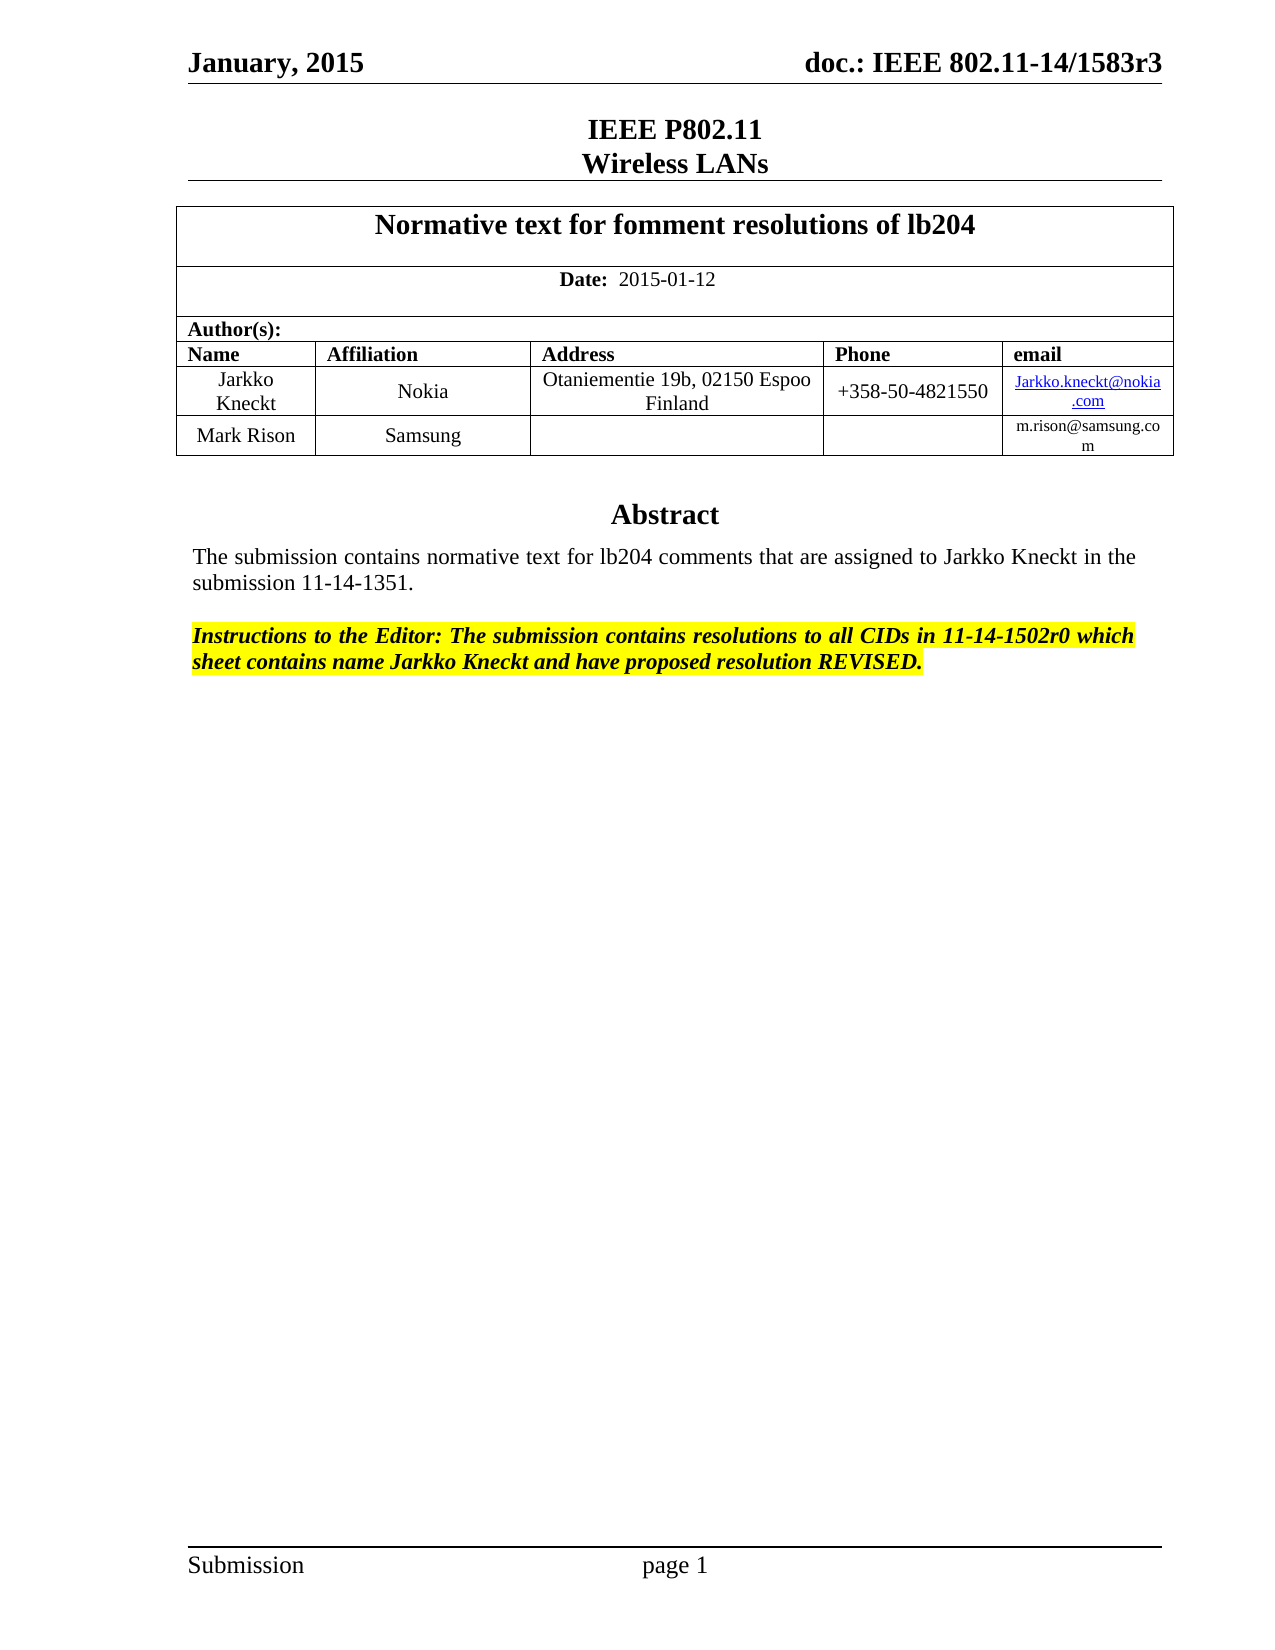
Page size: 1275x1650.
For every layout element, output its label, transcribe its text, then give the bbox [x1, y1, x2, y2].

table_cell Address [531, 342, 823, 366]
text IEEE P802.11 Wireless LANs [187, 112, 1162, 181]
table_cell Mark Rison [177, 416, 315, 454]
table_cell Author(s): [177, 317, 1173, 341]
table_cell Nokia [316, 367, 530, 415]
table_cell +358-50-4821550 [824, 367, 1002, 415]
table_cell Phone [824, 342, 1002, 366]
table_cell [824, 416, 1002, 454]
table_cell [531, 416, 823, 454]
table_cell Jarkko Kneckt [177, 367, 315, 415]
table_cell Samsung [316, 416, 530, 454]
table_cell Affiliation [316, 342, 530, 366]
table_cell email [1003, 342, 1173, 366]
table_cell Jarkko.kneckt@nokia.com [1003, 367, 1173, 415]
table_cell m.rison@samsung.com [1003, 416, 1173, 454]
table_cell Date: 2015-01-12 [177, 267, 1173, 316]
table_header Normative text for fomment resolutions of lb204 [177, 207, 1173, 266]
table_cell Otaniementie 19b, 02150 Espoo Finland [531, 367, 823, 415]
table_cell Name [177, 342, 315, 366]
